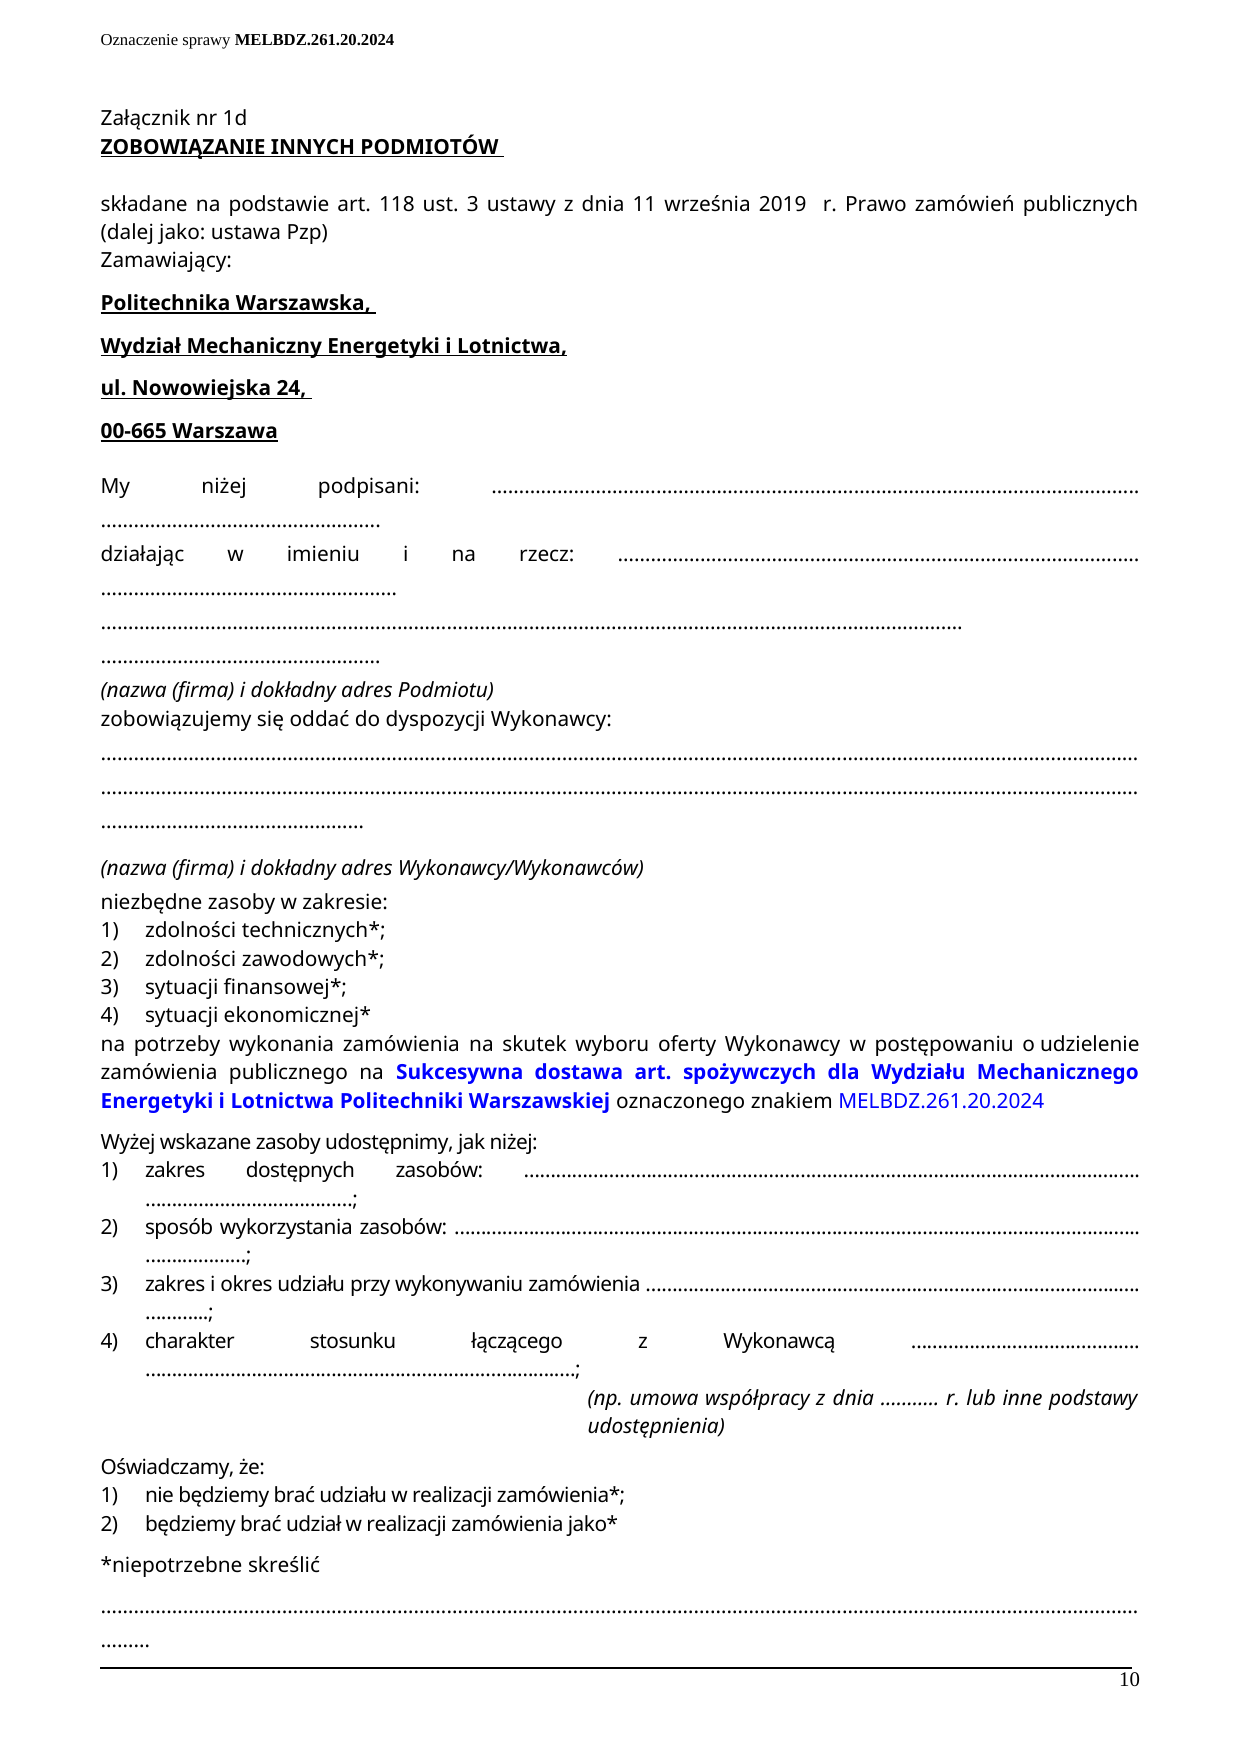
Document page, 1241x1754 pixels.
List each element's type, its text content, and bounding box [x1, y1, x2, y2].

text Wydział Mechaniczny Energetyki i Lotnictwa, [100, 331, 1140, 359]
text ……………………………………………………………………………………………………………………………………………………………………………… [100, 1591, 1140, 1653]
list charakter stosunku łączącego z Wykonawcą …………………………………….…………………………………………………………….…….….; [100, 1326, 1140, 1383]
text *niepotrzebne skreślić [100, 1550, 1140, 1578]
text niezbędne zasoby w zakresie: [100, 887, 1140, 915]
text 00-665 Warszawa [100, 416, 1140, 444]
list będziemy brać udział w realizacji zamówienia jako* [100, 1509, 1140, 1537]
text Oświadczamy, że: [100, 1452, 1140, 1481]
text Zobowiązanie innych podmiotów [100, 132, 1140, 160]
text zobowiązujemy się oddać do dyspozycji Wykonawcy: [100, 704, 1140, 732]
text ………………………………………………………………………………………………………………………………………………………………………………………………………………………………………………………………………………………………………………………………………………………………………………………… [100, 738, 1140, 834]
text na potrzeby wykonania zamówienia na skutek wyboru oferty Wykonawcy w postępowaniu o udzielenie zamówienia publicznego na Sukcesywna dostawa art. spożywczych dla Wydziału Mechanicznego Energetyki i Lotnictwa Politechniki Warszawskiej oznaczonego znakiem MELBDZ.261.20.2024 [100, 1029, 1140, 1114]
text działając w imieniu i na rzecz: …………………………………………………………………………………..……………………………………………… [100, 539, 1140, 602]
list nie będziemy brać udziału w realizacji zamówienia*; [100, 1481, 1140, 1509]
list sposób wykorzystania zasobów: ………………………………………………………………………………………………………………...…….…………; [100, 1212, 1140, 1269]
text My niżej podpisani: ………………………………………………………………………………..……………………..…………………………………………... [100, 471, 1140, 534]
list zakres i okres udziału przy wykonywaniu zamówienia ……………………………………………………………………………..….………...; [100, 1269, 1140, 1326]
list zdolności zawodowych*; [100, 944, 1140, 972]
list sytuacji finansowej*; [100, 972, 1140, 1001]
text Wyżej wskazane zasoby udostępnimy, jak niżej: [100, 1127, 1140, 1155]
text (nazwa (firma) i dokładny adres Wykonawcy/Wykonawców) [100, 853, 1140, 881]
list zdolności technicznych*; [100, 915, 1140, 944]
text (np. umowa współpracy z dnia ……….. r. lub inne podstawy udostępnienia) [587, 1383, 1140, 1439]
text Zamawiający: [100, 246, 1140, 274]
list sytuacji ekonomicznej* [100, 1001, 1140, 1029]
list zakres dostępnych zasobów: ………………………………………………………………………..……………….…………..…………………………………; [100, 1155, 1140, 1212]
text ………………………………………………………………………………………………………………………………………….…………………………………………… [100, 607, 1140, 670]
text składane na podstawie art. 118 ust. 3 ustawy z dnia 11 września 2019 r. Prawo zamówień publicznych (dalej jako: ustawa Pzp) [100, 189, 1140, 246]
text (nazwa (firma) i dokładny adres Podmiotu) [100, 676, 1140, 704]
text ul. Nowowiejska 24, [100, 373, 1140, 402]
text Załącznik nr 1d [100, 103, 1140, 132]
text Politechnika Warszawska, [100, 288, 1140, 317]
